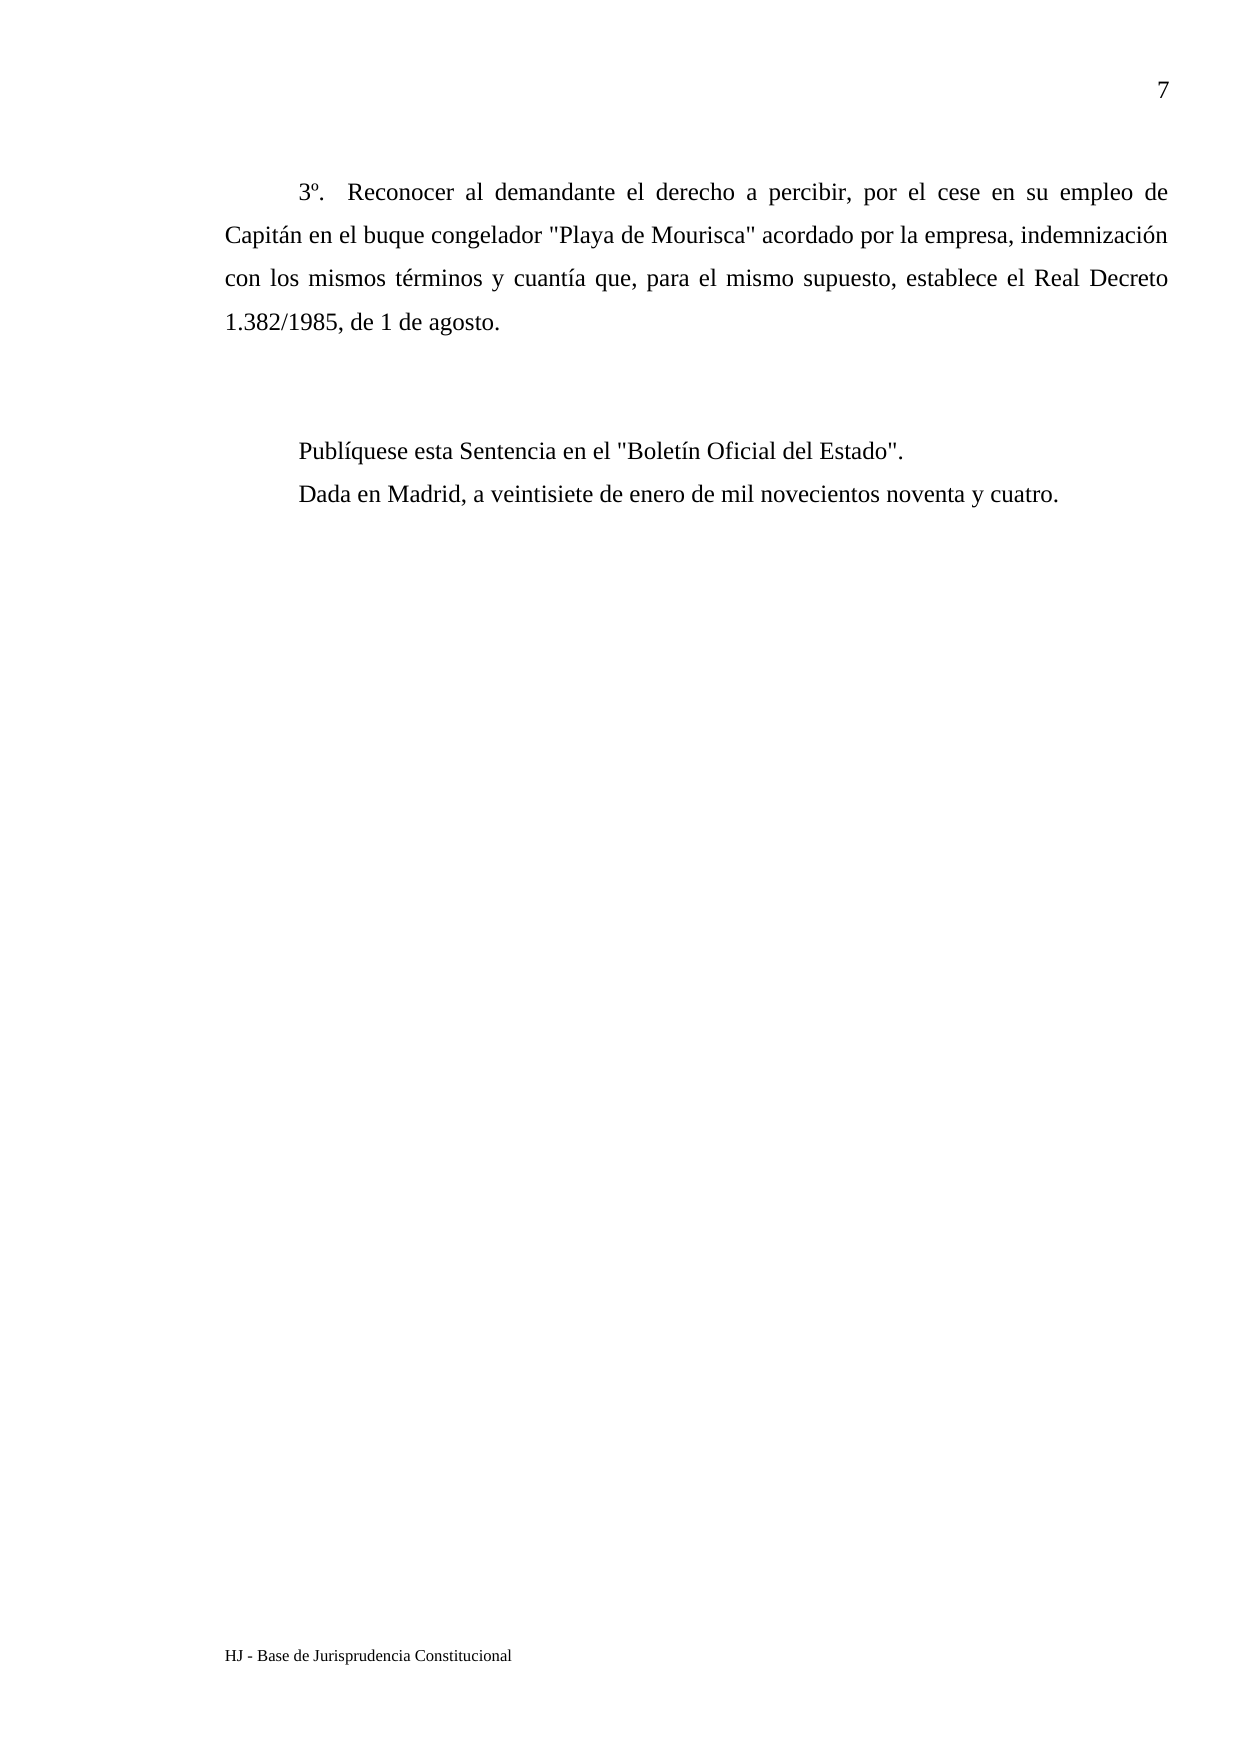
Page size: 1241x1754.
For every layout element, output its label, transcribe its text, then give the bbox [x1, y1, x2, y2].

text Dada en Madrid, a veintisiete de enero de mil novecientos noventa y cuatro. [224, 479, 1169, 508]
text 3º. Reconocer al demandante el derecho a percibir, por el cese en su empleo de Capitán en el buque congelador "Playa de Mourisca" acordado por la empresa, indemnización con los mismos términos y cuantía que, para el mismo supuesto, establece el Real Decreto 1.382/1985, de 1 de agosto. [224, 177, 1169, 335]
text Publíquese esta Sentencia en el "Boletín Oficial del Estado". [224, 436, 1169, 465]
